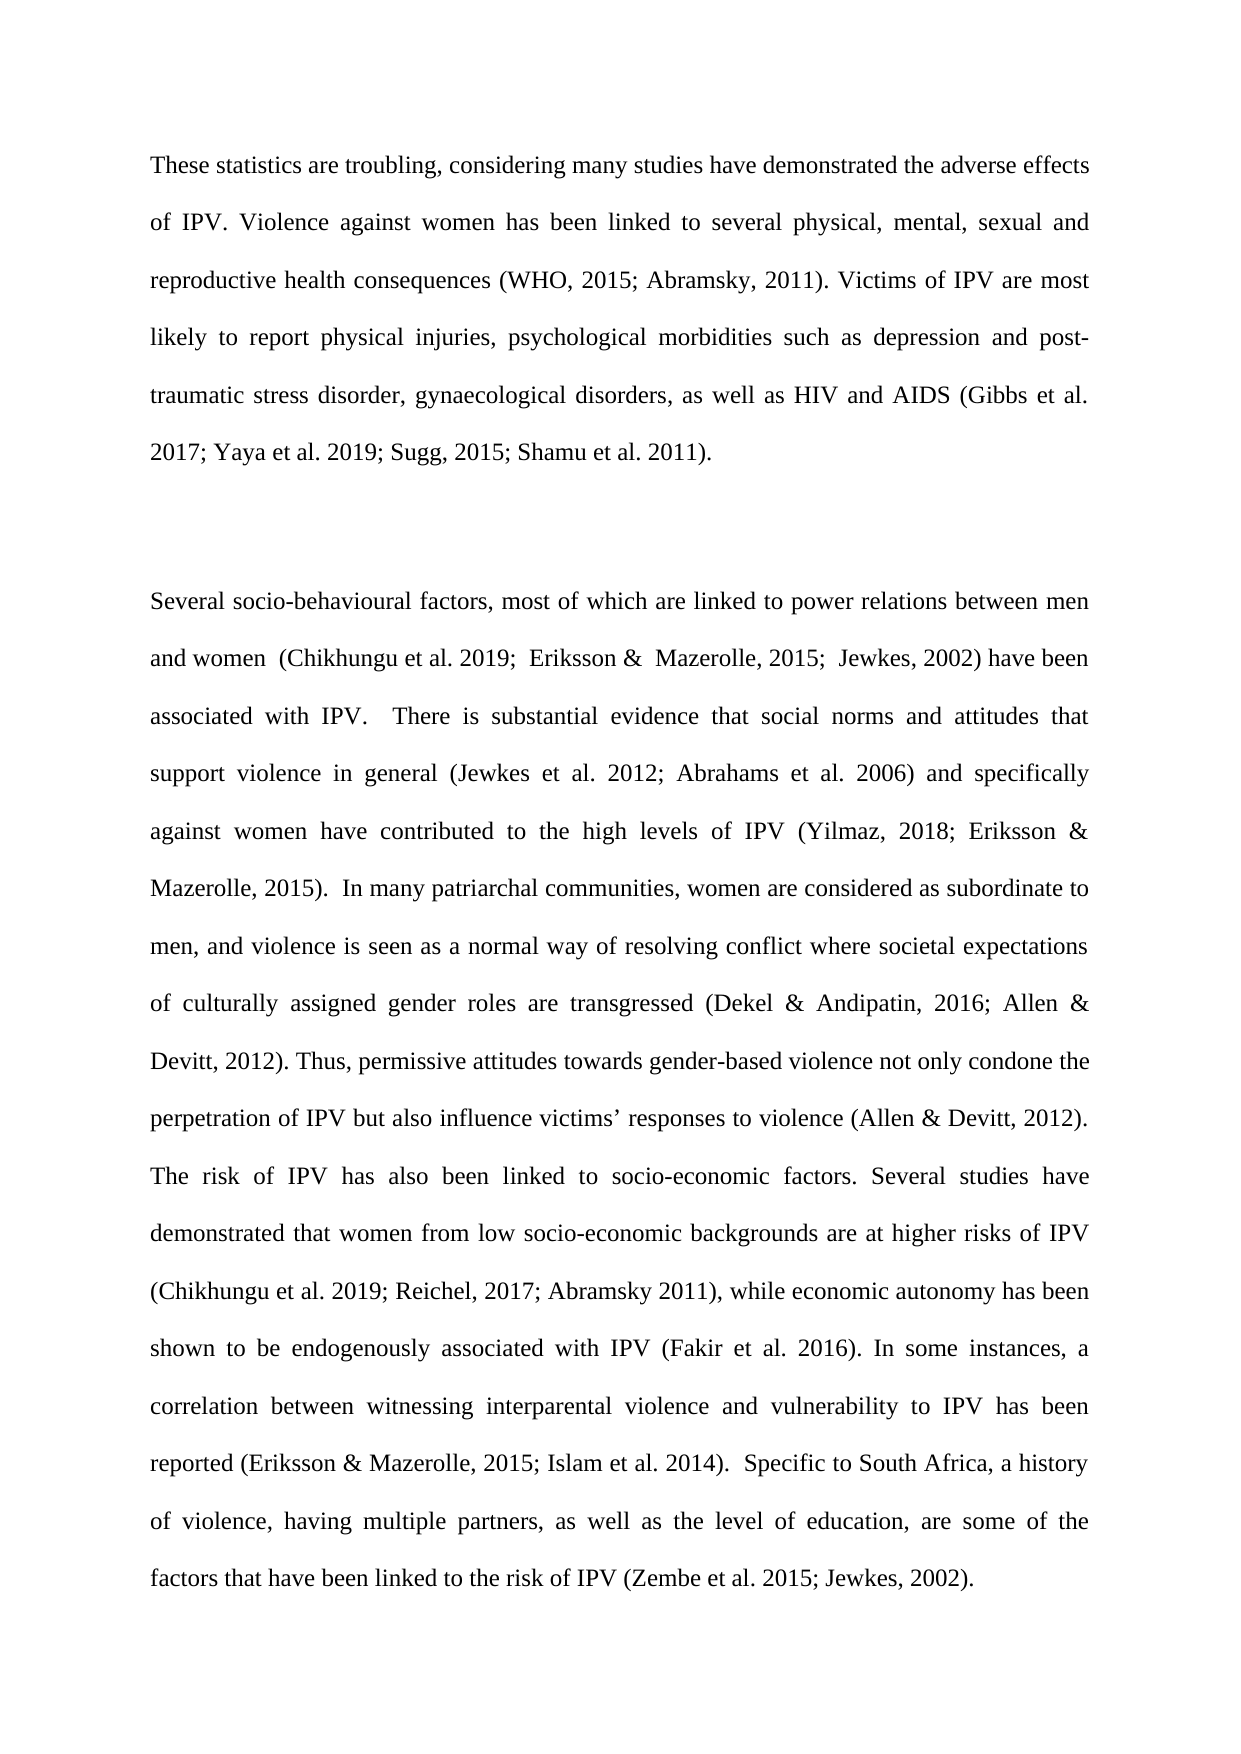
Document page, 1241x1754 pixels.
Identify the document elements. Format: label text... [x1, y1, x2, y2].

text Several socio-behavioural factors, most of which are linked to power relations between men and women (Chikhungu et al. 2019; Eriksson & Mazerolle, 2015; Jewkes, 2002) have been associated with IPV. There is substantial evidence that social norms and attitudes that support violence in general (Jewkes et al. 2012; Abrahams et al. 2006) and specifically against women have contributed to the high levels of IPV (Yilmaz, 2018; Eriksson & Mazerolle, 2015). In many patriarchal communities, women are considered as subordinate to men, and violence is seen as a normal way of resolving conflict where societal expectations of culturally assigned gender roles are transgressed (Dekel & Andipatin, 2016; Allen & Devitt, 2012). Thus, permissive attitudes towards gender-based violence not only condone the perpetration of IPV but also influence victims’ responses to violence (Allen & Devitt, 2012). The risk of IPV has also been linked to socio-economic factors. Several studies have demonstrated that women from low socio-economic backgrounds are at higher risks of IPV (Chikhungu et al. 2019; Reichel, 2017; Abramsky 2011), while economic autonomy has been shown to be endogenously associated with IPV (Fakir et al. 2016). In some instances, a correlation between witnessing interparental violence and vulnerability to IPV has been reported (Eriksson & Mazerolle, 2015; Islam et al. 2014). Specific to South Africa, a history of violence, having multiple partners, as well as the level of education, are some of the factors that have been linked to the risk of IPV (Zembe et al. 2015; Jewkes, 2002). [150, 586, 1090, 1592]
text These statistics are troubling, considering many studies have demonstrated the adverse effects of IPV. Violence against women has been linked to several physical, mental, sexual and reproductive health consequences (WHO, 2015; Abramsky, 2011). Victims of IPV are most likely to report physical injuries, psychological morbidities such as depression and post-traumatic stress disorder, gynaecological disorders, as well as HIV and AIDS (Gibbs et al. 2017; Yaya et al. 2019; Sugg, 2015; Shamu et al. 2011). [150, 150, 1090, 466]
